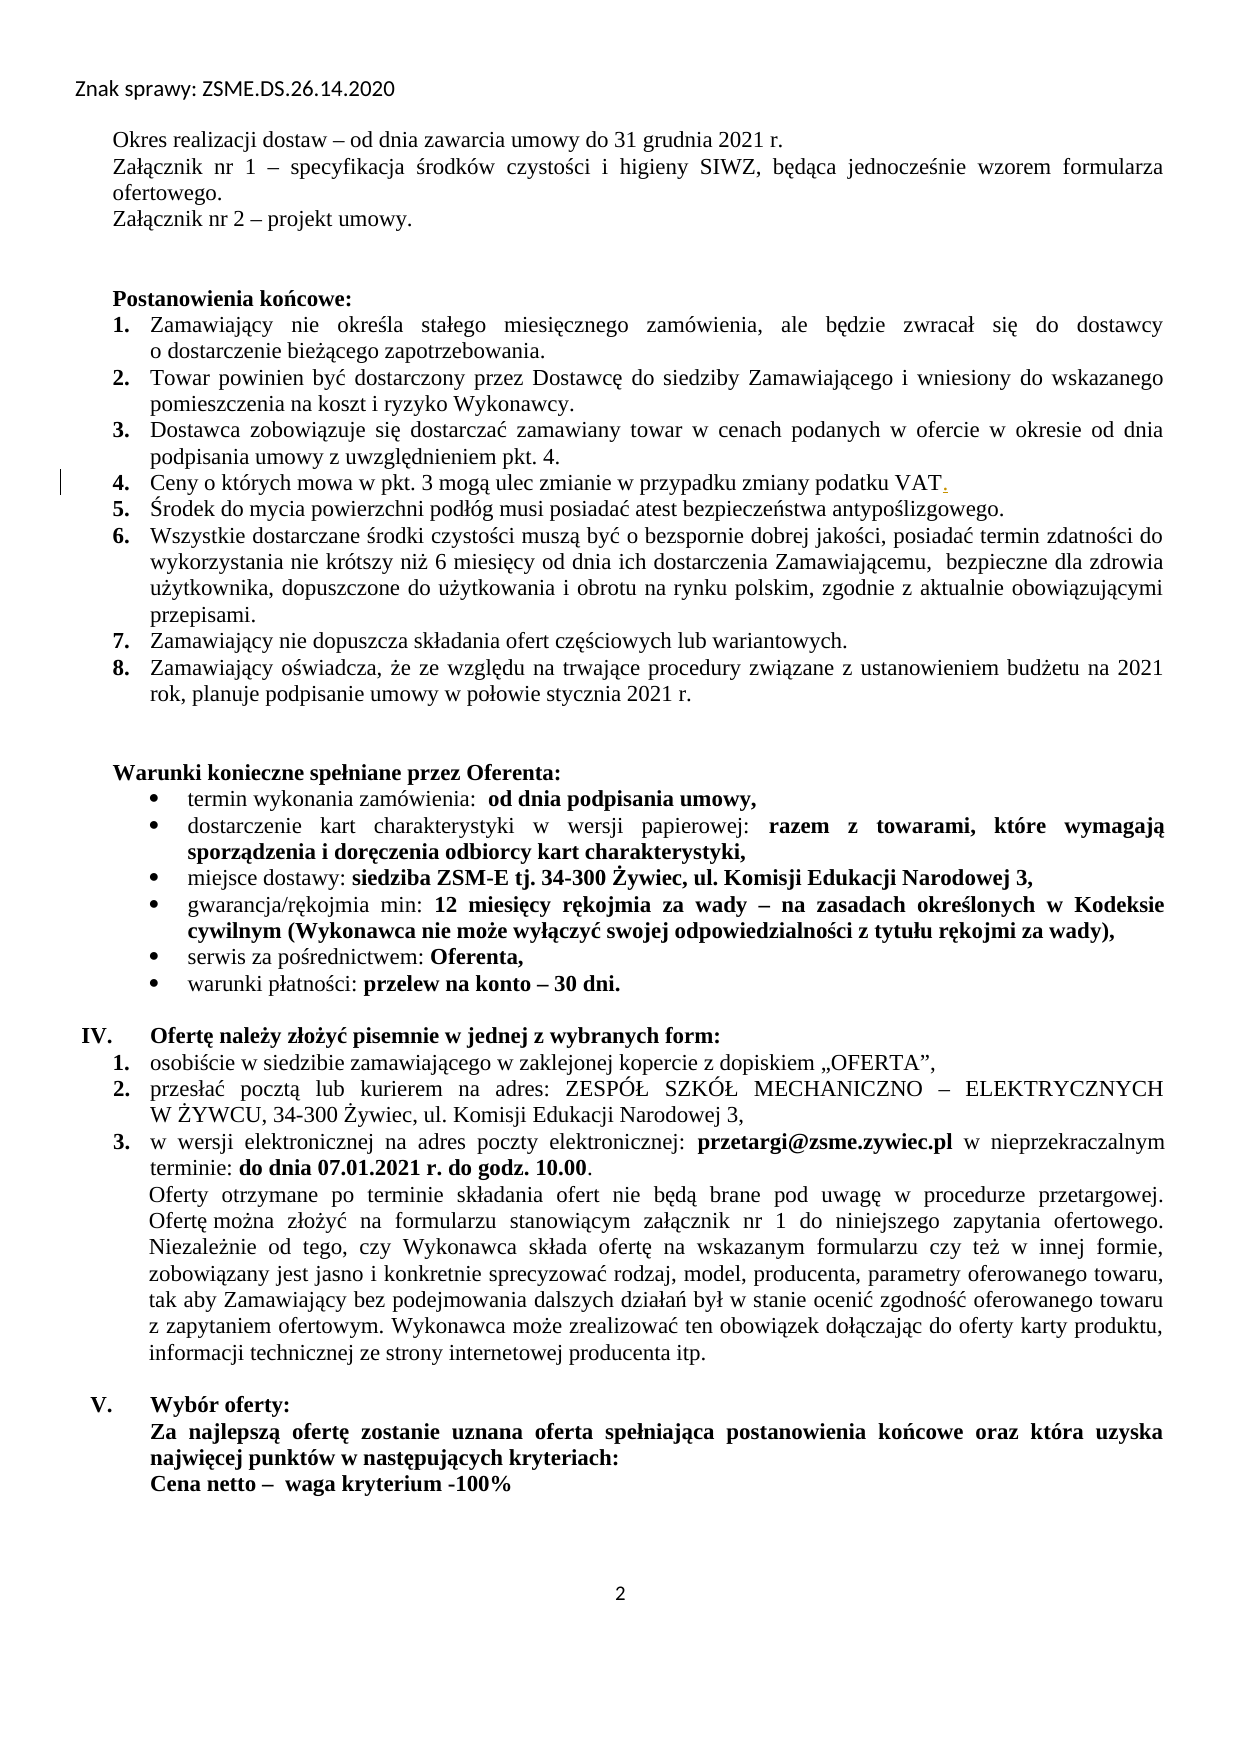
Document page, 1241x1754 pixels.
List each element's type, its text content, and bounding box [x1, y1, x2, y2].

list miejsce dostawy: siedziba ZSM-E tj. 34-300 Żywiec, ul. Komisji Edukacji Narodowej 3, [150, 864, 1165, 891]
text Okres realizacji dostaw – od dnia zawarcia umowy do 31 grudnia 2021 r. [112, 126, 1165, 153]
list Ceny o których mowa w pkt. 3 mogą ulec zmianie w przypadku zmiany podatku VAT [112, 469, 1165, 495]
text Załącznik nr 2 – projekt umowy. [112, 206, 1165, 232]
text Załącznik nr 1 – specyfikacja środków czystości i higieny SIWZ, będąca jednocześnie wzorem formularza ofertowego. [112, 153, 1165, 206]
text Warunki konieczne spełniane przez Oferenta: [112, 759, 1165, 785]
list Towar powinien być dostarczony przez Dostawcę do siedziby Zamawiającego i wniesiony do wskazanego pomieszczenia na koszt i ryzyko Wykonawcy. [112, 364, 1165, 416]
list Wszystkie dostarczane środki czystości muszą być o bezspornie dobrej jakości, posiadać termin zdatności do wykorzystania nie krótszy niż 6 miesięcy od dnia ich dostarczenia Zamawiającemu, bezpieczne dla zdrowia użytkownika, dopuszczone do użytkowania i obrotu na rynku polskim, zgodnie z aktualnie obowiązującymi przepisami. [112, 522, 1165, 627]
list Zamawiający nie określa stałego miesięcznego zamówienia, ale będzie zwracał się do dostawcy o dostarczenie bieżącego zapotrzebowania. [112, 311, 1165, 364]
list Dostawca zobowiązuje się dostarczać zamawiany towar w cenach podanych w ofercie w okresie od dnia podpisania umowy z uwzględnieniem pkt. 4. [112, 416, 1165, 469]
list termin wykonania zamówienia: od dnia podpisania umowy, [150, 785, 1165, 812]
list w wersji elektronicznej na adres poczty elektronicznej: przetargi@zsme.zywiec.pl w nieprzekraczalnym terminie: do dnia 07.01.2021 r. do godz. 10.00. [113, 1128, 1165, 1181]
text Oferty otrzymane po terminie składania ofert nie będą brane pod uwagę w procedurze przetargowej. Ofertę można złożyć na formularzu stanowiącym załącznik nr 1 do niniejszego zapytania ofertowego. Niezależnie od tego, czy Wykonawca składa ofertę na wskazanym formularzu czy też w innej formie, zobowiązany jest jasno i konkretnie sprecyzować rodzaj, model, producenta, parametry oferowanego towaru, tak aby Zamawiający bez podejmowania dalszych działań był w stanie ocenić zgodność oferowanego towaru z zapytaniem ofertowym. Wykonawca może zrealizować ten obowiązek dołączając do oferty karty produktu, informacji technicznej ze strony internetowej producenta itp. [149, 1181, 1165, 1365]
list serwis za pośrednictwem: Oferenta, [150, 943, 1165, 970]
list Zamawiający nie dopuszcza składania ofert częściowych lub wariantowych. [112, 627, 1165, 653]
list Ofertę należy złożyć pisemnie w jednej z wybranych form: [112, 1022, 1165, 1049]
list Wybór oferty: [112, 1391, 1165, 1418]
text Za najlepszą ofertę zostanie uznana oferta spełniająca postanowienia końcowe oraz która uzyska najwięcej punktów w następujących kryteriach: [150, 1418, 1165, 1471]
list dostarczenie kart charakterystyki w wersji papierowej: razem z towarami, które wymagają sporządzenia i doręczenia odbiorcy kart charakterystyki, [150, 812, 1165, 864]
list warunki płatności: przelew na konto – 30 dni. [150, 970, 1165, 996]
list osobiście w siedzibie zamawiającego w zaklejonej kopercie z dopiskiem „OFERTA”, [112, 1049, 1165, 1075]
list przesłać pocztą lub kurierem na adres: ZESPÓŁ SZKÓŁ MECHANICZNO – ELEKTRYCZNYCH W ŻYWCU, 34-300 Żywiec, ul. Komisji Edukacji Narodowej 3, [113, 1075, 1165, 1128]
list Zamawiający oświadcza, że ze względu na trwające procedury związane z ustanowieniem budżetu na 2021 rok, planuje podpisanie umowy w połowie stycznia 2021 r. [112, 653, 1165, 706]
list Środek do mycia powierzchni podłóg musi posiadać atest bezpieczeństwa antypoślizgowego. [112, 495, 1165, 522]
text Postanowienia końcowe: [112, 284, 1165, 311]
list gwarancja/rękojmia min: 12 miesięcy rękojmia za wady – na zasadach określonych w Kodeksie cywilnym (Wykonawca nie może wyłączyć swojej odpowiedzialności z tytułu rękojmi za wady), [150, 891, 1165, 943]
text Cena netto – waga kryterium -100% [150, 1471, 1165, 1497]
